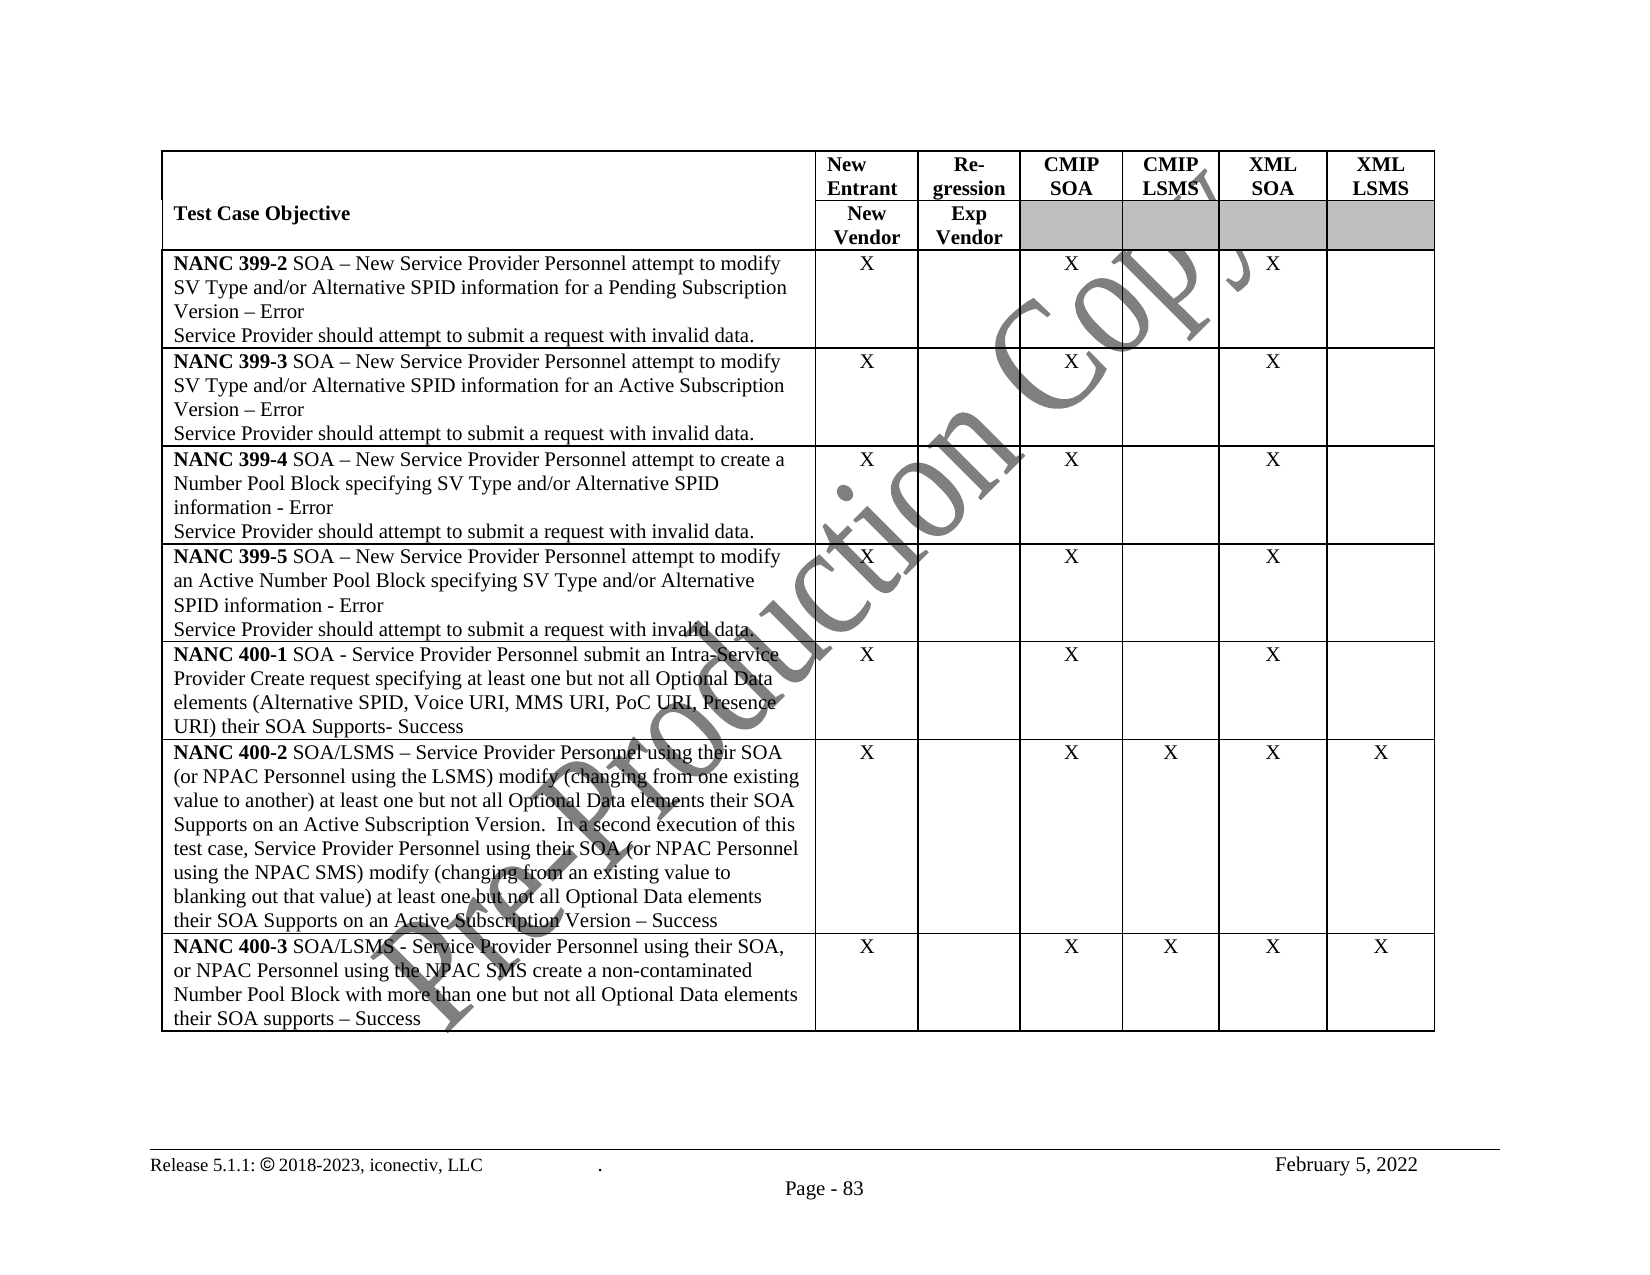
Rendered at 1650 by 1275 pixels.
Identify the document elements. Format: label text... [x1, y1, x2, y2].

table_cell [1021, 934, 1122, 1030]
table_header Re-gression [919, 152, 1019, 200]
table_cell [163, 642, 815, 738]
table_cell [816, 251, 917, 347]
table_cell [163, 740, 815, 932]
table_cell [1328, 201, 1434, 249]
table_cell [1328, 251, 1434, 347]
table_header New Entrant [816, 152, 917, 200]
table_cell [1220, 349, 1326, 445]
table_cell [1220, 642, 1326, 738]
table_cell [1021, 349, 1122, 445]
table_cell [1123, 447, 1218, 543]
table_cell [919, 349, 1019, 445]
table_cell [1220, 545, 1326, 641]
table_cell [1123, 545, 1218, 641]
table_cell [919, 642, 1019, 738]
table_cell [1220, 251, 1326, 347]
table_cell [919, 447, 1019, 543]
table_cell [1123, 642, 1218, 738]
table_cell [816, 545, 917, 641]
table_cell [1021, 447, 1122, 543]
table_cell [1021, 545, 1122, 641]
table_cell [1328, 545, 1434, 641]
table_header CMIP SOA [1021, 152, 1122, 200]
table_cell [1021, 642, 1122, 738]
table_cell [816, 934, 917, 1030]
table_header XML SOA [1220, 152, 1326, 200]
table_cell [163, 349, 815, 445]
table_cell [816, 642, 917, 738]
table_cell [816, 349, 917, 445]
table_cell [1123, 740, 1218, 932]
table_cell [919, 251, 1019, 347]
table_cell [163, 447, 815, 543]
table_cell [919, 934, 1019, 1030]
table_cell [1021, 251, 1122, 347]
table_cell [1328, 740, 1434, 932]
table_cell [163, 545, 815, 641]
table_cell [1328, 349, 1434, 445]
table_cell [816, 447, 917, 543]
table_cell [1123, 201, 1218, 249]
table_cell [1021, 201, 1122, 249]
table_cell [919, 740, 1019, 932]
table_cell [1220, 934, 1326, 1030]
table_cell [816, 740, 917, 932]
table_header XML LSMS [1328, 152, 1434, 200]
table_cell Exp Vendor [919, 201, 1019, 249]
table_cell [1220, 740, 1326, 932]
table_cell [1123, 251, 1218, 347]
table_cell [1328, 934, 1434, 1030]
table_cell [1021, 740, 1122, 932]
table_cell [1220, 201, 1326, 249]
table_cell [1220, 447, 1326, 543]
table_header [163, 152, 815, 200]
table_cell Test Case Objective [163, 200, 815, 249]
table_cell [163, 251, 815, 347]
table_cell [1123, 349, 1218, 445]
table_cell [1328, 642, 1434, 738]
table_cell New Vendor [816, 201, 917, 249]
table_header CMIP LSMS [1123, 152, 1218, 200]
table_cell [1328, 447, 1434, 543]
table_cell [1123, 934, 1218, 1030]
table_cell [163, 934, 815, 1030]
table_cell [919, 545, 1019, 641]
